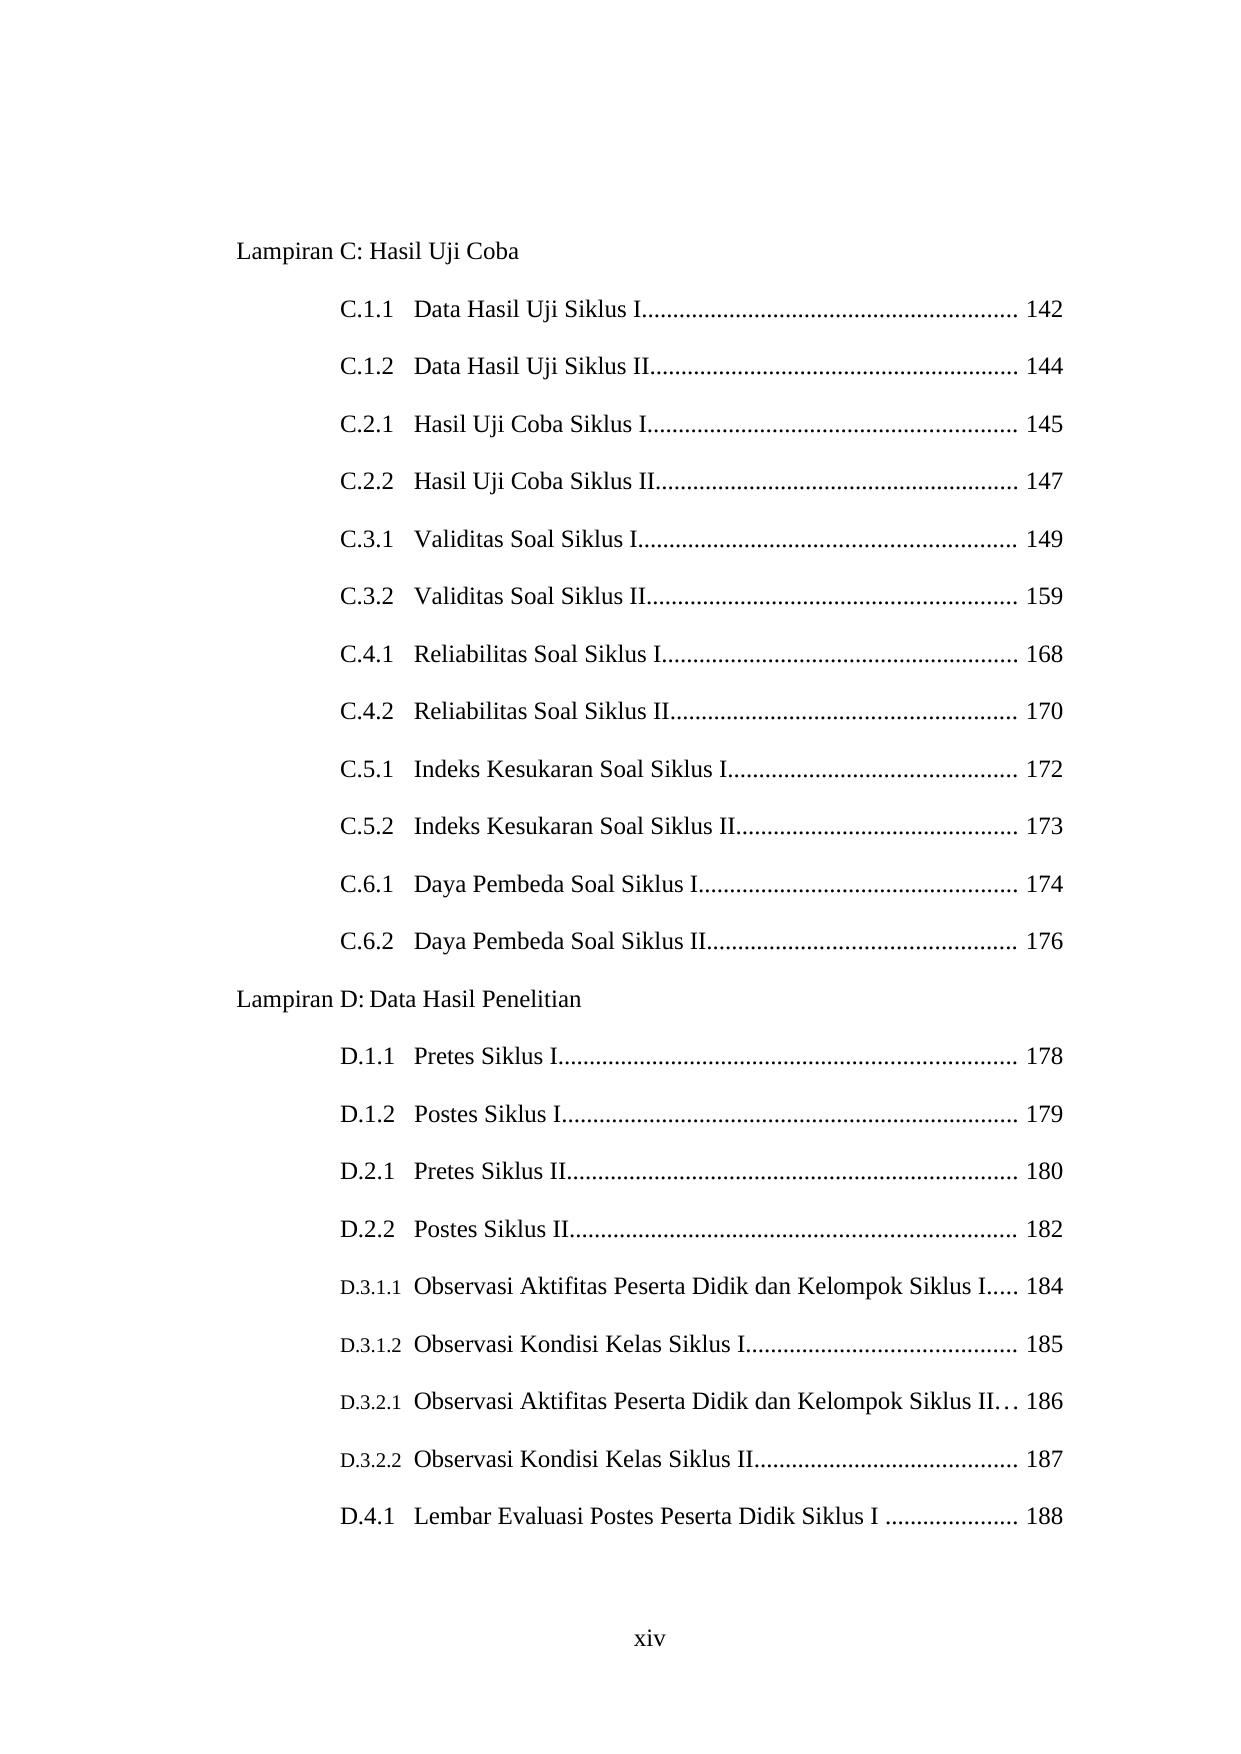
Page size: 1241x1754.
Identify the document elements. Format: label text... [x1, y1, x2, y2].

text C.4.2 Reliabilitas Soal Siklus II 170 [340, 696, 1005, 725]
text C.6.1 Daya Pembeda Soal Siklus I 174 [340, 869, 1005, 897]
text D.2.1 Pretes Siklus II 180 [222, 1156, 1005, 1185]
text D.3.1.1 Observasi Aktifitas Peserta Didik dan Kelompok Siklus I 184 [340, 1271, 1005, 1300]
text C.3.2 Validitas Soal Siklus II 159 [236, 581, 1005, 610]
text D.3.2.1 Observasi Aktifitas Peserta Didik dan Kelompok Siklus II 186 [340, 1386, 1005, 1415]
text C.1.2 Data Hasil Uji Siklus II 144 [236, 351, 1005, 380]
text C.5.1 Indeks Kesukaran Soal Siklus I 172 [340, 754, 1005, 782]
text D.3.2.2 Observasi Kondisi Kelas Siklus II 187 [340, 1444, 1005, 1472]
text D.2.2 Postes Siklus II 182 [236, 1214, 1005, 1242]
text C.3.1 Validitas Soal Siklus I 149 [236, 524, 1005, 552]
text Lampiran C: Hasil Uji Coba [236, 236, 1005, 265]
text D.4.1 Lembar Evaluasi Postes Peserta Didik Siklus I 188 [340, 1501, 1005, 1530]
text C.4.1 Reliabilitas Soal Siklus I 168 [340, 639, 1005, 667]
text D.3.1.2 Observasi Kondisi Kelas Siklus I 185 [340, 1329, 1005, 1357]
text C.2.2 Hasil Uji Coba Siklus II 147 [236, 466, 1005, 495]
text D.1.2 Postes Siklus I 179 [236, 1099, 1005, 1127]
text C.6.2 Daya Pembeda Soal Siklus II 176 [340, 926, 1005, 955]
text D.1.1 Pretes Siklus I 178 [236, 1041, 1005, 1070]
text Lampiran D: Data Hasil Penelitian [236, 984, 1005, 1012]
text C.1.1 Data Hasil Uji Siklus I 142 [236, 294, 1005, 322]
text C.2.1 Hasil Uji Coba Siklus I 145 [236, 409, 1005, 437]
text C.5.2 Indeks Kesukaran Soal Siklus II 173 [340, 811, 1005, 840]
